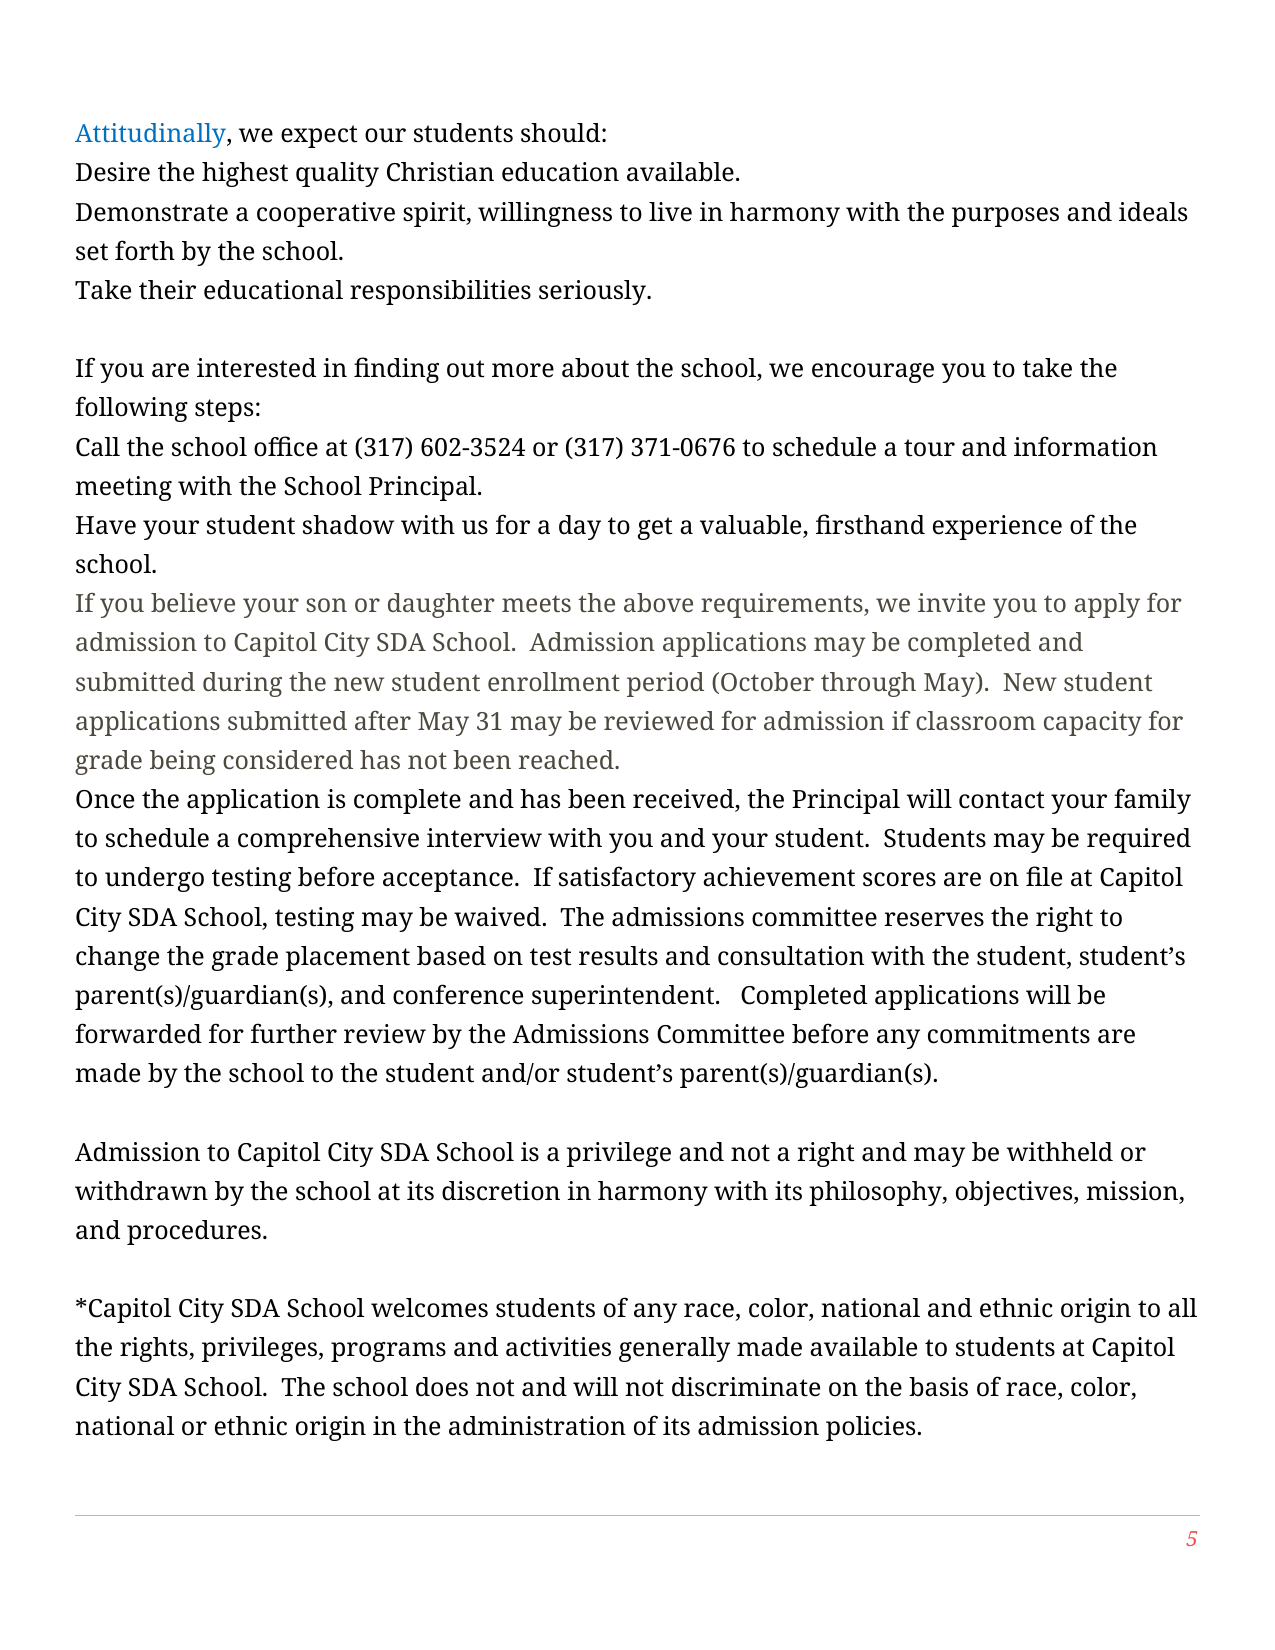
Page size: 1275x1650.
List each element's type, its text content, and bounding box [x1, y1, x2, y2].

text Call the school office at (317) 602-3524 or (317) 371-0676 to schedule a tour and information meeting with the School Principal. [75, 429, 1200, 502]
text Desire the highest quality Christian education available. [75, 155, 1200, 189]
text If you believe your son or daughter meets the above requirements, we invite you to apply for admission to Capitol City SDA School. Admission applications may be completed and submitted during the new student enrollment period (October through May). New student applications submitted after May 31 may be reviewed for admission if classroom capacity for grade being considered has not been reached. [75, 586, 1200, 777]
text If you are interested in finding out more about the school, we encourage you to take the following steps: [75, 351, 1200, 424]
text Admission to Capitol City SDA School is a privilege and not a right and may be withheld or withdrawn by the school at its discretion in harmony with its philosophy, objectives, mission, and procedures. [75, 1134, 1200, 1247]
text Attitudinally, we expect our students should: [75, 116, 1200, 150]
text Take their educational responsibilities seriously. [75, 272, 1200, 307]
text *Capitol City SDA School welcomes students of any race, color, national and ethnic origin to all the rights, privileges, programs and activities generally made available to students at Capitol City SDA School. The school does not and will not discriminate on the basis of race, color, national or ethnic origin in the administration of its admission policies. [75, 1291, 1200, 1442]
text Have your student shadow with us for a day to get a valuable, firsthand experience of the school. [75, 507, 1200, 581]
text Demonstrate a cooperative spirit, willingness to live in harmony with the purposes and ideals set forth by the school. [75, 194, 1200, 267]
text Once the application is complete and has been received, the Principal will contact your family to schedule a comprehensive interview with you and your student. Students may be required to undergo testing before acceptance. If satisfactory achievement scores are on file at Capitol City SDA School, testing may be waived. The admissions committee reserves the right to change the grade placement based on test results and consultation with the student, student’s parent(s)/guardian(s), and conference superintendent. Completed applications will be forwarded for further review by the Admissions Committee before any commitments are made by the school to the student and/or student’s parent(s)/guardian(s). [75, 782, 1200, 1090]
